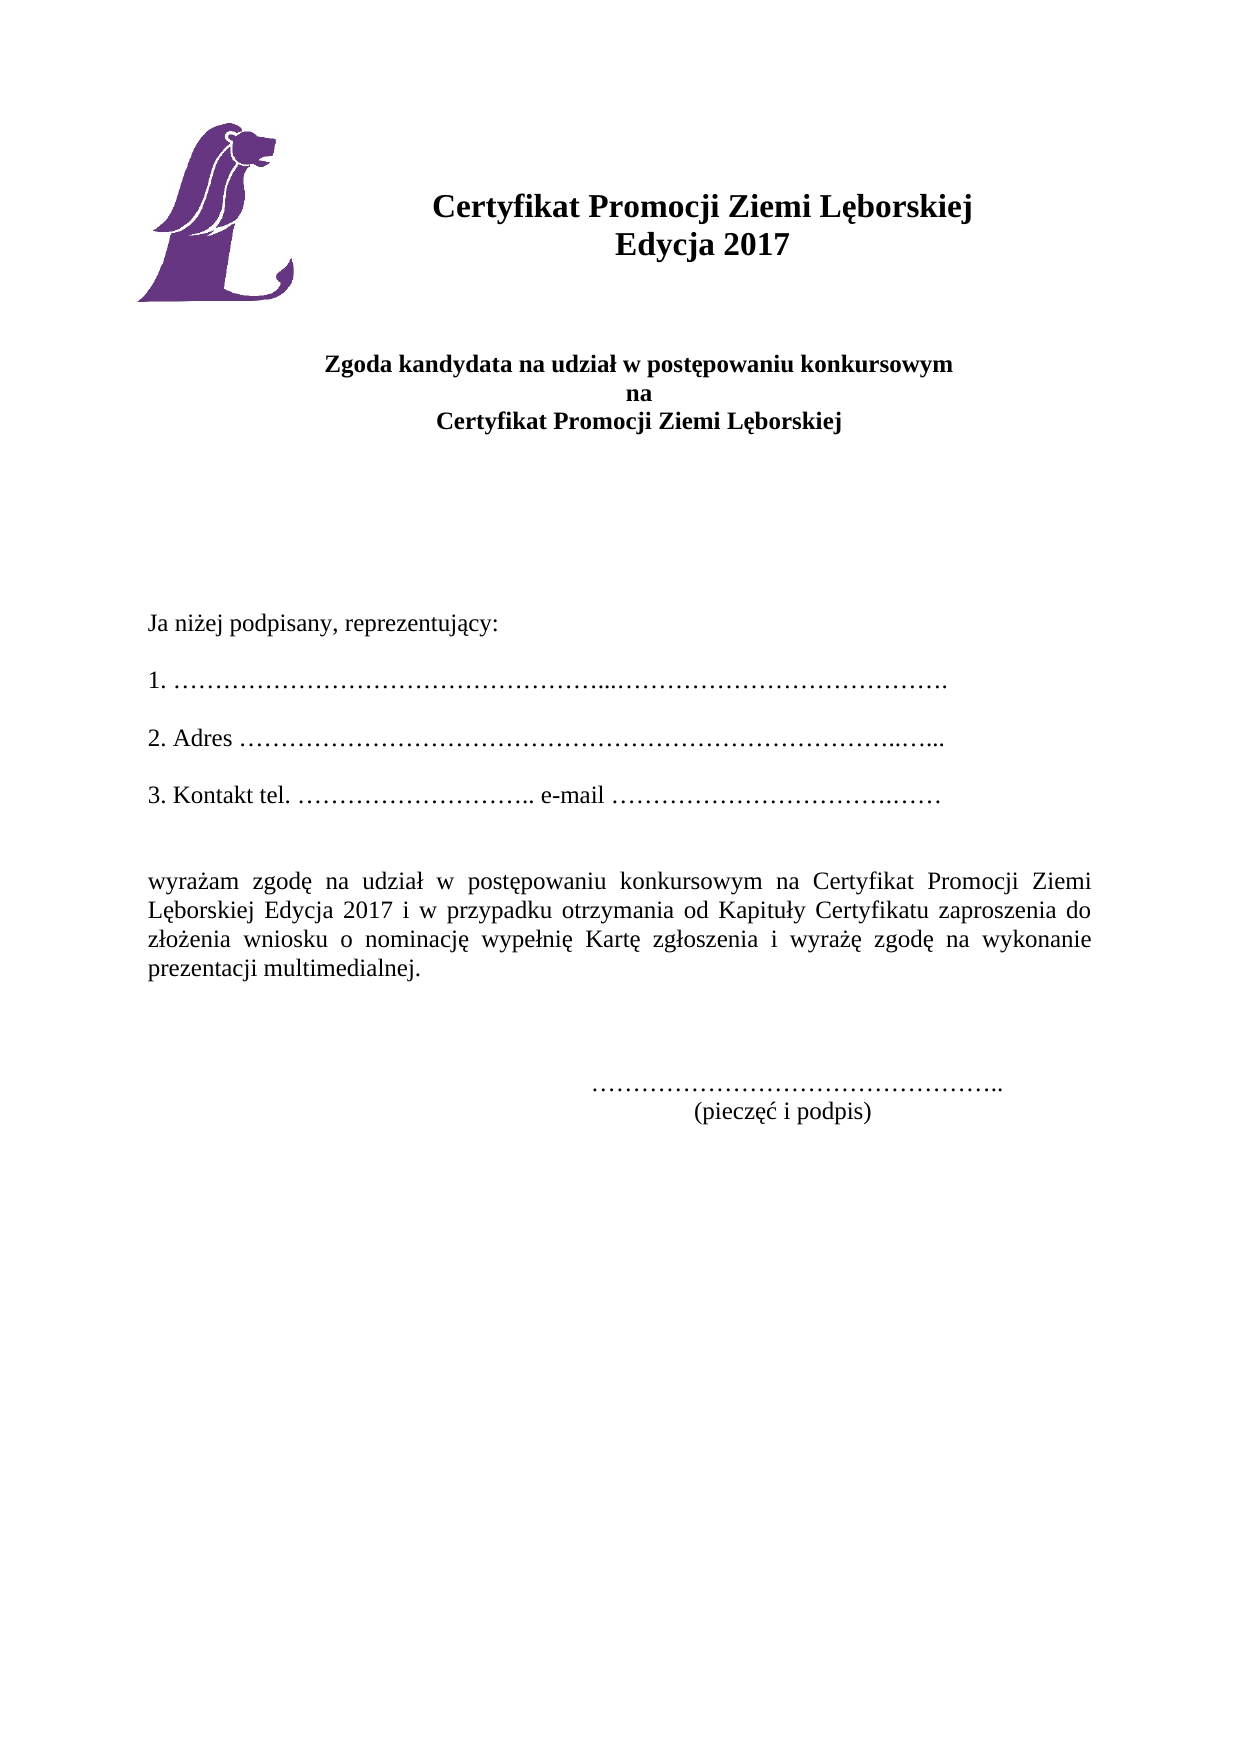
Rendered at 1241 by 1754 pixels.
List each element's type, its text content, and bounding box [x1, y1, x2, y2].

text Certyfikat Promocji Ziemi Lęborskiej [185, 406, 1093, 435]
text ………………………………………….. [148, 1068, 1093, 1096]
text 1. ……………………………………………...…………………………………. [148, 665, 1093, 694]
text (pieczęć i podpis) [148, 1096, 1093, 1125]
text Edycja 2017 [148, 224, 1093, 263]
text wyrażam zgodę na udział w postępowaniu konkursowym na Certyfikat Promocji Ziemi Lęborskiej Edycja 2017 i w przypadku otrzymania od Kapituły Certyfikatu zaproszenia do złożenia wniosku o nominację wypełnię Kartę zgłoszenia i wyrażę zgodę na wykonanie prezentacji multimedialnej. [148, 866, 1093, 981]
text na [185, 378, 1093, 406]
text Ja niżej podpisany, reprezentujący: [148, 608, 1093, 636]
text Certyfikat Promocji Ziemi Lęborskiej [148, 186, 1093, 224]
text 2. Adres ……………………………………………………………………..…... [148, 723, 1093, 751]
text Zgoda kandydata na udział w postępowaniu konkursowym [185, 349, 1093, 378]
text 3. Kontakt tel. ……………………….. e-mail …………………………….…… [148, 780, 1093, 809]
picture [137, 123, 294, 302]
